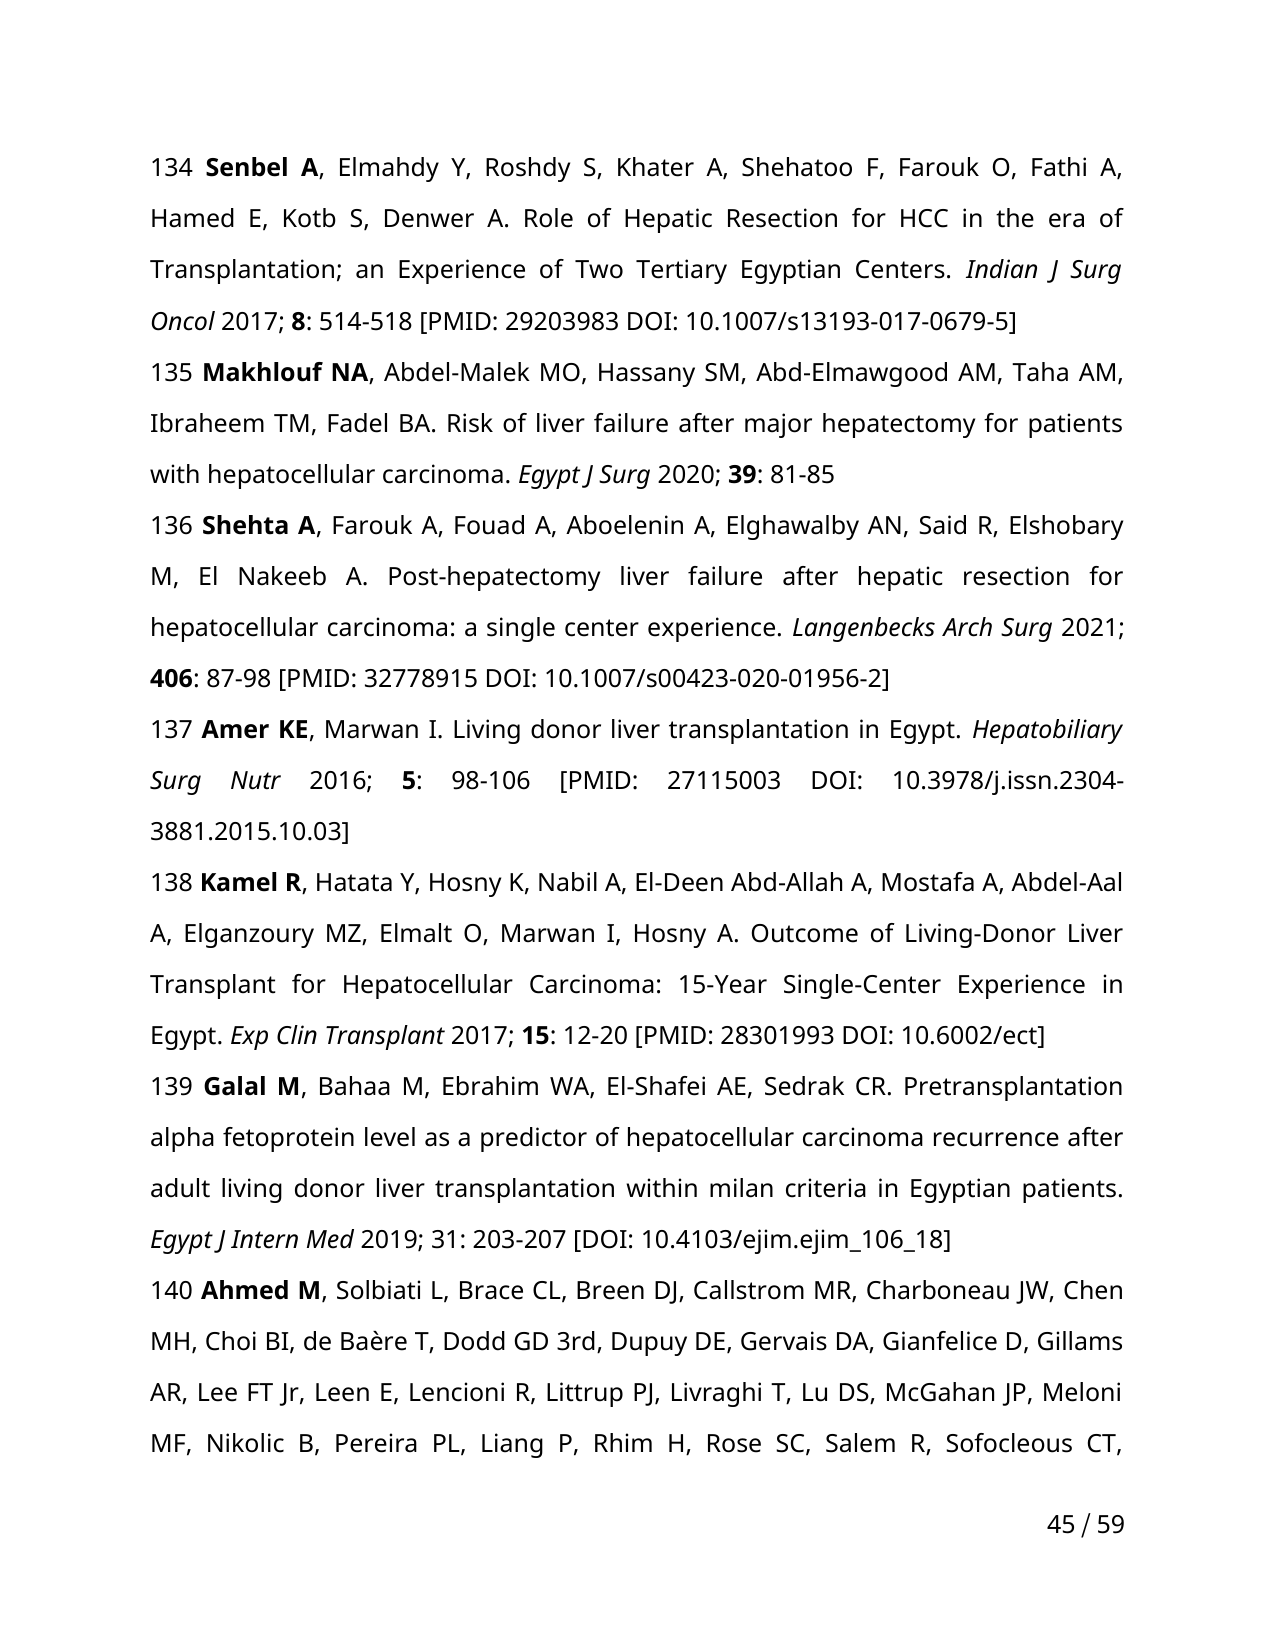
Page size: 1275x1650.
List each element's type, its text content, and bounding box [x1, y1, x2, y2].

text 139 Galal M, Bahaa M, Ebrahim WA, El-Shafei AE, Sedrak CR. Pretransplantation alpha fetoprotein level as a predictor of hepatocellular carcinoma recurrence after adult living donor liver transplantation within milan criteria in Egyptian patients. Egypt J Intern Med 2019; 31: 203-207 [DOI: 10.4103/ejim.ejim_106_18] [150, 1069, 1125, 1256]
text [150, 1273, 1125, 1460]
text 135 Makhlouf NA, Abdel-Malek MO, Hassany SM, Abd-Elmawgood AM, Taha AM, Ibraheem TM, Fadel BA. Risk of liver failure after major hepatectomy for patients with hepatocellular carcinoma. Egypt J Surg 2020; 39: 81-85 [150, 354, 1125, 490]
text 134 Senbel A, Elmahdy Y, Roshdy S, Khater A, Shehatoo F, Farouk O, Fathi A, Hamed E, Kotb S, Denwer A. Role of Hepatic Resection for HCC in the era of Transplantation; an Experience of Two Tertiary Egyptian Centers. Indian J Surg Oncol 2017; 8: 514-518 [PMID: 29203983 DOI: 10.1007/s13193-017-0679-5] [150, 150, 1125, 337]
text 137 Amer KE, Marwan I. Living donor liver transplantation in Egypt. Hepatobiliary Surg Nutr 2016; 5: 98-106 [PMID: 27115003 DOI: 10.3978/j.issn.2304-3881.2015.10.03] [150, 711, 1125, 848]
text 138 Kamel R, Hatata Y, Hosny K, Nabil A, El-Deen Abd-Allah A, Mostafa A, Abdel-Aal A, Elganzoury MZ, Elmalt O, Marwan I, Hosny A. Outcome of Living-Donor Liver Transplant for Hepatocellular Carcinoma: 15-Year Single-Center Experience in Egypt. Exp Clin Transplant 2017; 15: 12-20 [PMID: 28301993 DOI: 10.6002/ect] [150, 864, 1125, 1052]
text 136 Shehta A, Farouk A, Fouad A, Aboelenin A, Elghawalby AN, Said R, Elshobary M, El Nakeeb A. Post-hepatectomy liver failure after hepatic resection for hepatocellular carcinoma: a single center experience. Langenbecks Arch Surg 2021; 406: 87-98 [PMID: 32778915 DOI: 10.1007/s00423-020-01956-2] [150, 507, 1125, 694]
